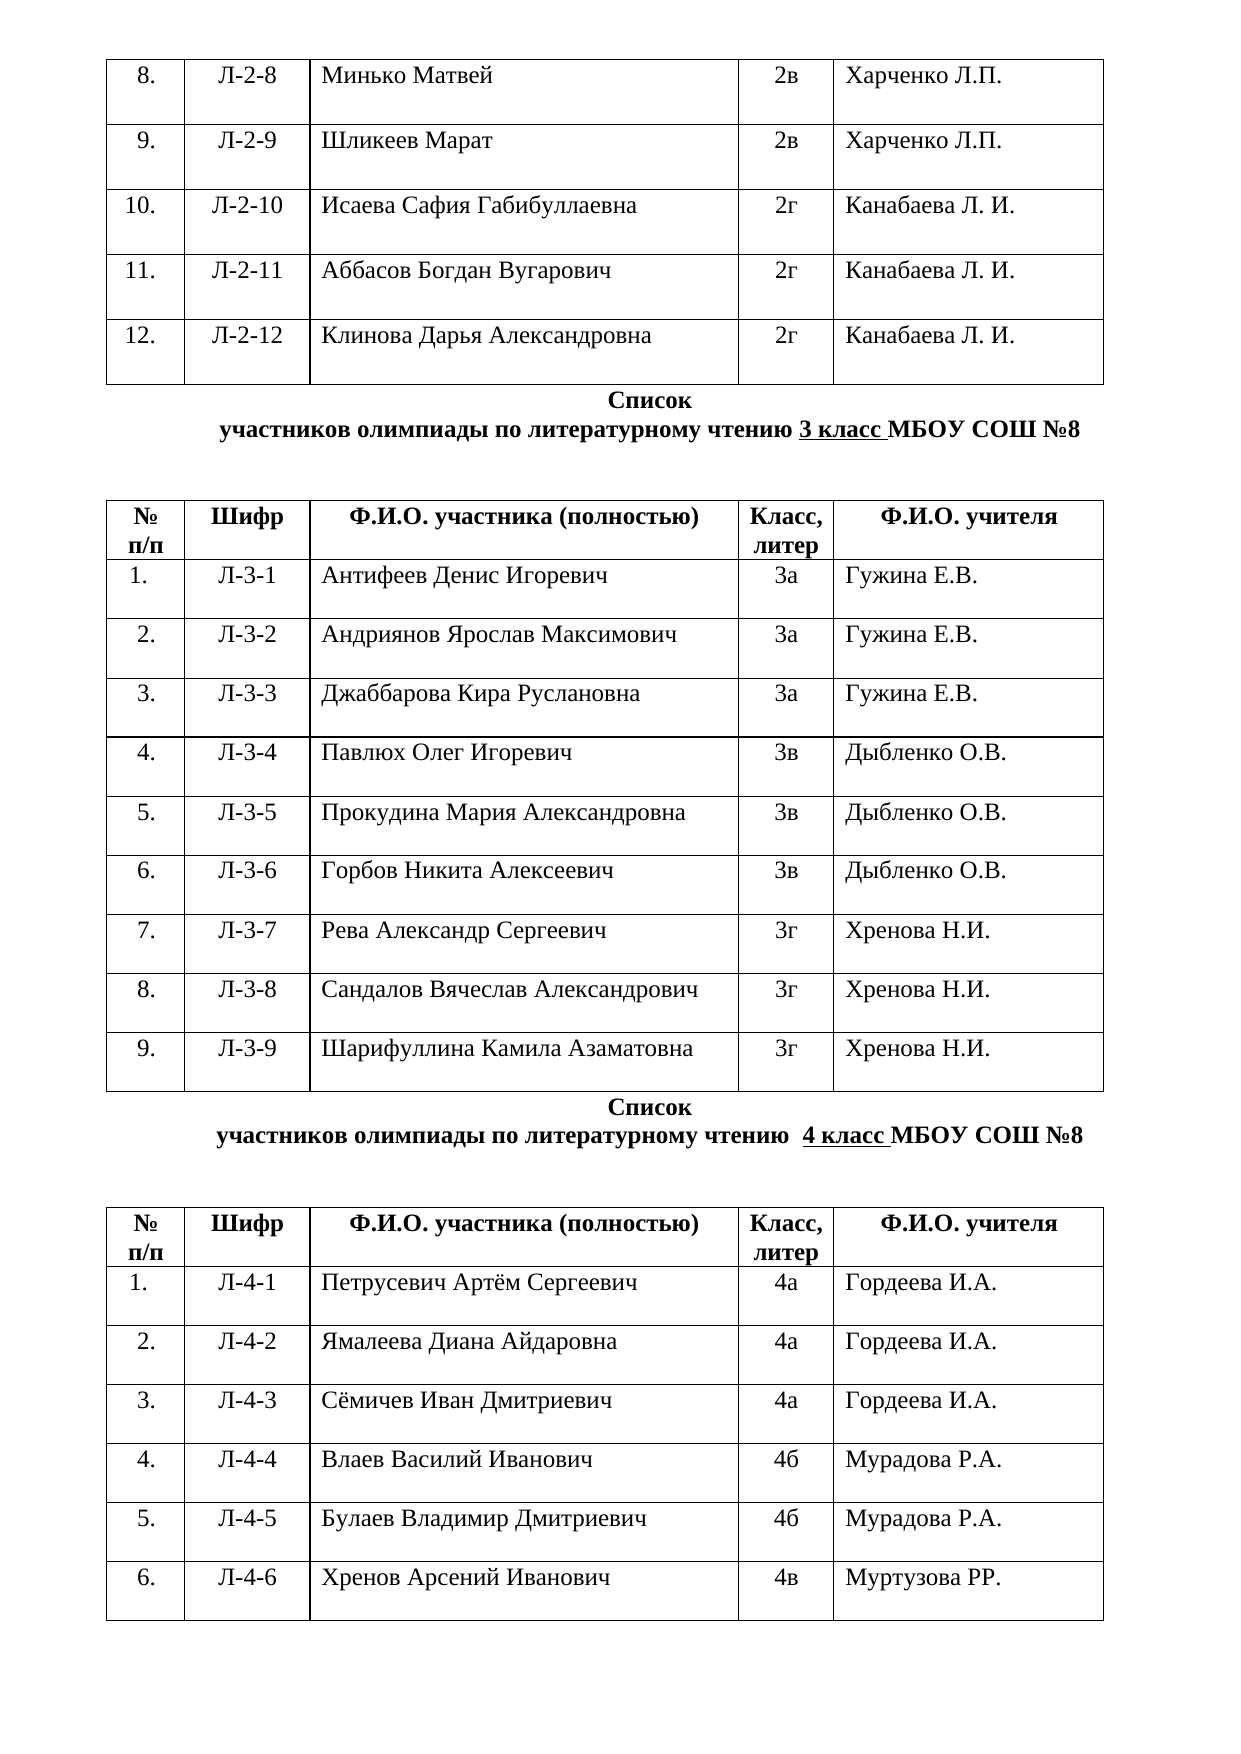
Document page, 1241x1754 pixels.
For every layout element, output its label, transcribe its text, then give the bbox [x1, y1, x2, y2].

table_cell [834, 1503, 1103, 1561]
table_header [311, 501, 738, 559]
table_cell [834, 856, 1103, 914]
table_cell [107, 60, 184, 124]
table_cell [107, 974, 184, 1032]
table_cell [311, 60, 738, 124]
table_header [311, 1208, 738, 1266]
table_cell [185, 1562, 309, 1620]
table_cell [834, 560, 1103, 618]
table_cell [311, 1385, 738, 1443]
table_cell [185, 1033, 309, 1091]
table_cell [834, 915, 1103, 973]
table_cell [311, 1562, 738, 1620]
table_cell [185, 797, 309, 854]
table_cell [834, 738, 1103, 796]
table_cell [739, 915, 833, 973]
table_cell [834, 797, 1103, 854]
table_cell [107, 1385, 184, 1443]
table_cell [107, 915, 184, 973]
text участников олимпиады по литературному чтению 4 класс МБОУ СОШ №8 [118, 1121, 1181, 1149]
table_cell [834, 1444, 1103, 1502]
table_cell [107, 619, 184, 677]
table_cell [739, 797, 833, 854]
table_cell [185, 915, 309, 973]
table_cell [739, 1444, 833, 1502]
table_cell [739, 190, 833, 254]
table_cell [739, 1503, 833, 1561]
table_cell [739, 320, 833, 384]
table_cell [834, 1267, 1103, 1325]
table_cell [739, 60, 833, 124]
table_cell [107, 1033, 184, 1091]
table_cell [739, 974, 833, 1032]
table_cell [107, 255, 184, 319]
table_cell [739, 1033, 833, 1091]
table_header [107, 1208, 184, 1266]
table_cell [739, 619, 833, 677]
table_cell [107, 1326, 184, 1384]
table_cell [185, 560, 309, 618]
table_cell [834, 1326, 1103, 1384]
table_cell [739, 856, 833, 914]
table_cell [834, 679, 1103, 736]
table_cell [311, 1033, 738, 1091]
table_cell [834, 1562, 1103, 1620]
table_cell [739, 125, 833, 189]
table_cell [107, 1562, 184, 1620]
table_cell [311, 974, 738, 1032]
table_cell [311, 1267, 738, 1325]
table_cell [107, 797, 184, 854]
text Список [118, 1092, 1181, 1121]
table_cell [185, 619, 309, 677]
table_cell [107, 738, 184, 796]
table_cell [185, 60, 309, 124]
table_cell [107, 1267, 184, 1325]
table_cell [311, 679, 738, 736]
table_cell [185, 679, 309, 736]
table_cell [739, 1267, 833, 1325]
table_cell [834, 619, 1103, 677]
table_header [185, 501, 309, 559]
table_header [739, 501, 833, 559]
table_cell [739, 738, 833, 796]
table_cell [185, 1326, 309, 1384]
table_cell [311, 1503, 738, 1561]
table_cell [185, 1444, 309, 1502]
text Список [118, 385, 1181, 414]
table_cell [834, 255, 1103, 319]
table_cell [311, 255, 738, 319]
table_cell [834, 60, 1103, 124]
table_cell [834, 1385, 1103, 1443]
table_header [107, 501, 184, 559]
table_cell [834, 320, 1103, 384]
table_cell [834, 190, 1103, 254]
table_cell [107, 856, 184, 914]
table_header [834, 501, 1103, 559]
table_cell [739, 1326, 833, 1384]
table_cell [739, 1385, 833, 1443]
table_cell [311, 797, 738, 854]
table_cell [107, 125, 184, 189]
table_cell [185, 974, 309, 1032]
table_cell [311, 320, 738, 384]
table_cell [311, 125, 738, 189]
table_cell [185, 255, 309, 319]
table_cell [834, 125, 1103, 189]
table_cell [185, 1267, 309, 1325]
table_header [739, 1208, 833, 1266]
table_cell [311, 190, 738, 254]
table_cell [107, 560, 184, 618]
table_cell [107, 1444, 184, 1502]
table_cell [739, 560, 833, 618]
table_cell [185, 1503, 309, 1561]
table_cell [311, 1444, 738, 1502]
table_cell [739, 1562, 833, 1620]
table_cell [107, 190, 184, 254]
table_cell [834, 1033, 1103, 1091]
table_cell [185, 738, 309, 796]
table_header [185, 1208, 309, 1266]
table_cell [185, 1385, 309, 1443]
text участников олимпиады по литературному чтению 3 класс МБОУ СОШ №8 [118, 414, 1181, 443]
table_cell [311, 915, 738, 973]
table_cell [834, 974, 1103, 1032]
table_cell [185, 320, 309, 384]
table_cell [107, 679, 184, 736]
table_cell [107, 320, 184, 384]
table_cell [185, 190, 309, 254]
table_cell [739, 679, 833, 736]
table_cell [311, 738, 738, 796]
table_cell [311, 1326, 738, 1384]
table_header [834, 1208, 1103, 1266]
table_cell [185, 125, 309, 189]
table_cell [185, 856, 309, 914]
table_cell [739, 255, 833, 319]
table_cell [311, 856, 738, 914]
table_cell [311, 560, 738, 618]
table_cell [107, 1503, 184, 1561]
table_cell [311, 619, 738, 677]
